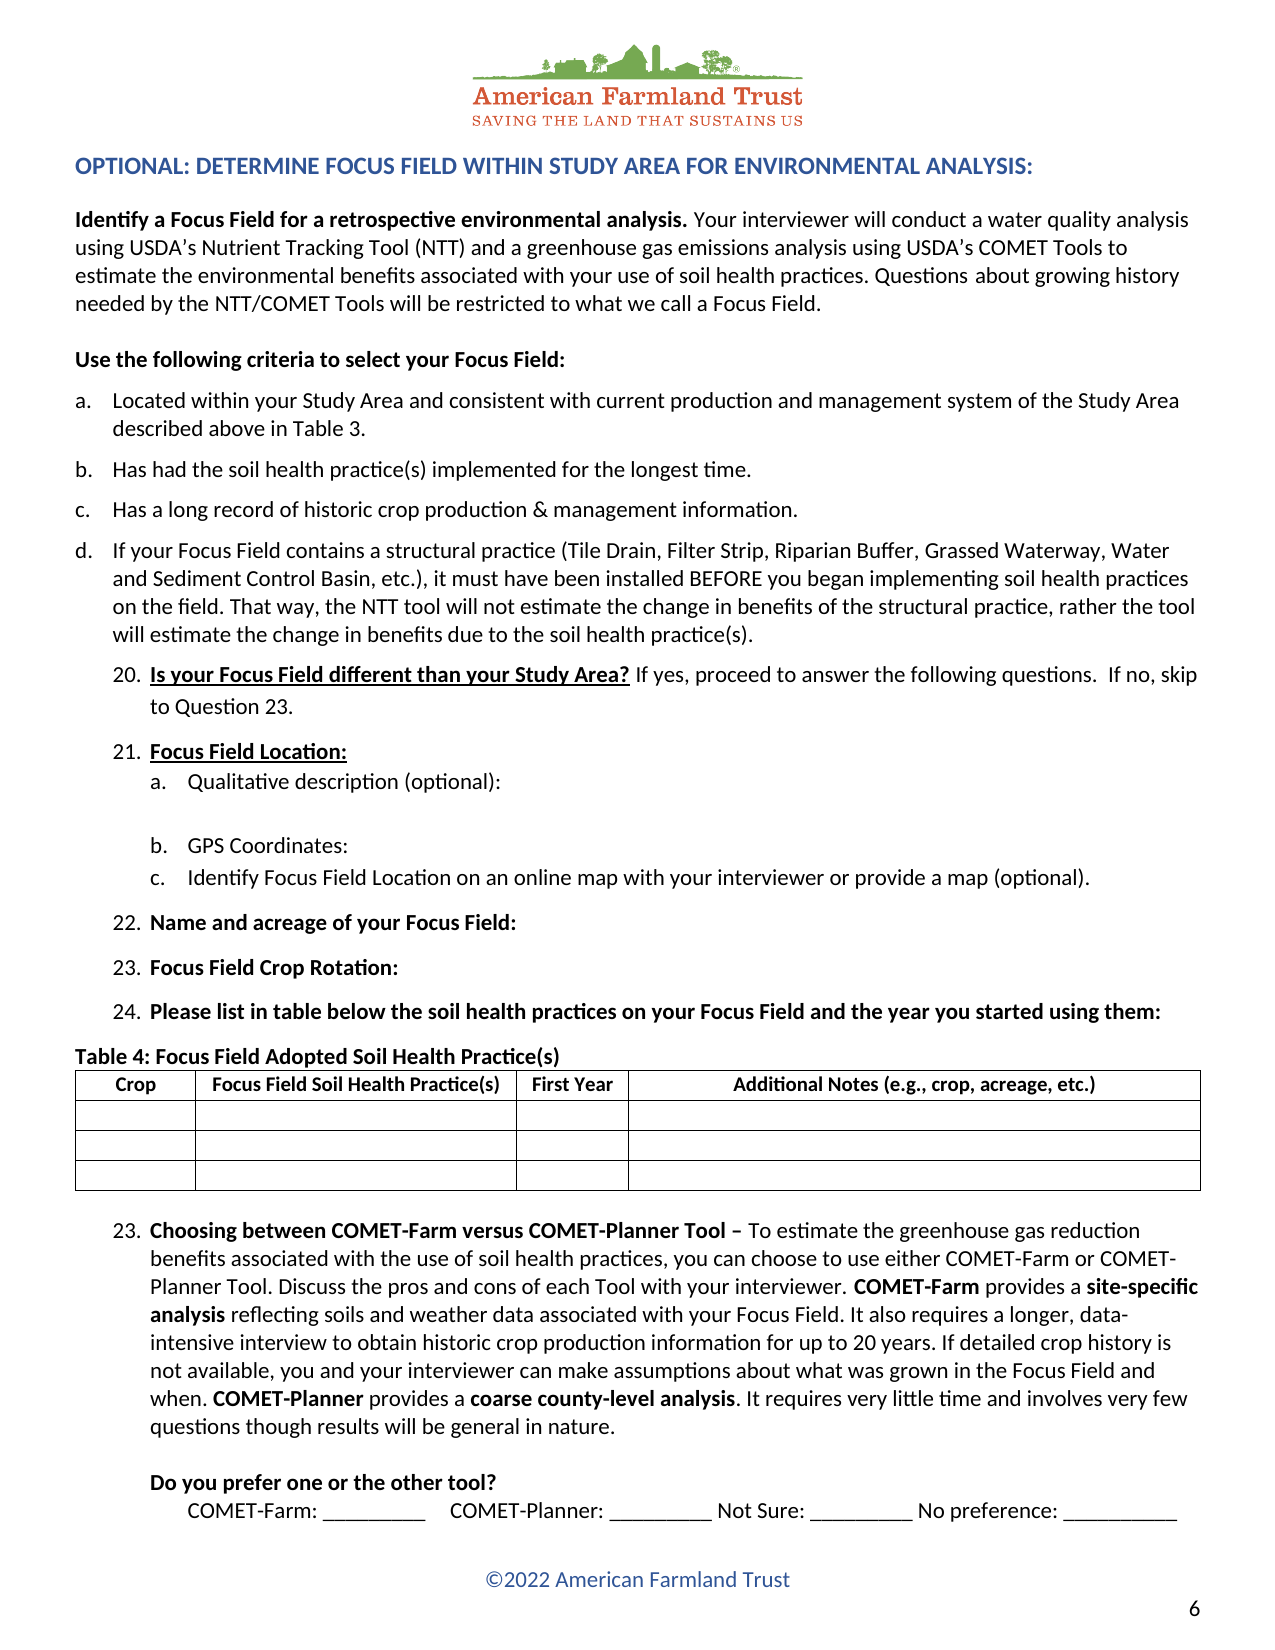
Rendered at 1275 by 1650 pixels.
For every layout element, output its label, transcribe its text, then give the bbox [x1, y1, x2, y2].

text COMET-Farm: _________ COMET-Planner: _________ Not Sure: _________ No preference: __________ [187, 1497, 1200, 1524]
list Located within your Study Area and consistent with current production and management system of the Study Area described above in Table 3. [75, 386, 1200, 442]
table_header Focus Field Soil Health Practice(s) [196, 1071, 516, 1100]
table_cell [196, 1101, 516, 1130]
table_cell [76, 1131, 195, 1160]
table_cell [629, 1131, 1200, 1160]
text OPTIONAL: DETERMINE FOCUS FIELD WITHIN STUDY AREA FOR ENVIRONMENTAL ANALYSIS: [75, 150, 1200, 181]
list Focus Field Crop Rotation: [112, 953, 1200, 981]
list Identify Focus Field Location on an online map with your interviewer or provide a map (optional). [150, 863, 1200, 891]
table_header Additional Notes (e.g., crop, acreage, etc.) [629, 1071, 1200, 1100]
list Is your Focus Field different than your Study Area? If yes, proceed to answer the following questions. If no, skip to Question 23. [112, 660, 1200, 721]
table_cell [517, 1161, 628, 1190]
list If your Focus Field contains a structural practice (Tile Drain, Filter Strip, Riparian Buffer, Grassed Waterway, Water and Sediment Control Basin, etc.), it must have been installed BEFORE you began implementing soil health practices on the field. That way, the NTT tool will not estimate the change in benefits of the structural practice, rather the tool will estimate the change in benefits due to the soil health practice(s). [75, 536, 1200, 648]
list GPS Coordinates: [150, 831, 1200, 859]
text Use the following criteria to select your Focus Field: [75, 346, 1200, 374]
table_cell [629, 1101, 1200, 1130]
list Please list in table below the soil health practices on your Focus Field and the year you started using them: [112, 997, 1200, 1026]
text Do you prefer one or the other tool? [150, 1468, 1200, 1497]
table_cell [76, 1101, 195, 1130]
table_cell [517, 1101, 628, 1130]
picture [472, 44, 803, 126]
table_cell [517, 1131, 628, 1160]
text Identify a Focus Field for a retrospective environmental analysis. Your interviewer will conduct a water quality analysis using USDA’s Nutrient Tracking Tool (NTT) and a greenhouse gas emissions analysis using USDA’s COMET Tools to estimate the environmental benefits associated with your use of soil health practices. Questions about growing history needed by the NTT/COMET Tools will be restricted to what we call a Focus Field. [75, 206, 1200, 318]
table_header First Year [517, 1071, 628, 1100]
list Has a long record of historic crop production & management information. [75, 495, 1200, 523]
table_cell [196, 1131, 516, 1160]
list Name and acreage of your Focus Field: [112, 908, 1200, 936]
list Qualitative description (optional): [150, 767, 1200, 795]
table_cell [629, 1161, 1200, 1190]
list Focus Field Location: [112, 737, 1200, 765]
table_header Crop [76, 1071, 195, 1100]
list Choosing between COMET-Farm versus COMET-Planner Tool – To estimate the greenhouse gas reduction benefits associated with the use of soil health practices, you can choose to use either COMET-Farm or COMET-Planner Tool. Discuss the pros and cons of each Tool with your interviewer. COMET-Farm provides a site-specific analysis reflecting soils and weather data associated with your Focus Field. It also requires a longer, data-intensive interview to obtain historic crop production information for up to 20 years. If detailed crop history is not available, you and your interviewer can make assumptions about what was grown in the Focus Field and when. COMET-Planner provides a coarse county-level analysis. It requires very little time and involves very few questions though results will be general in nature. [112, 1216, 1200, 1441]
list Has had the soil health practice(s) implemented for the longest time. [75, 455, 1200, 483]
table_cell [76, 1161, 195, 1190]
table_cell [196, 1161, 516, 1190]
